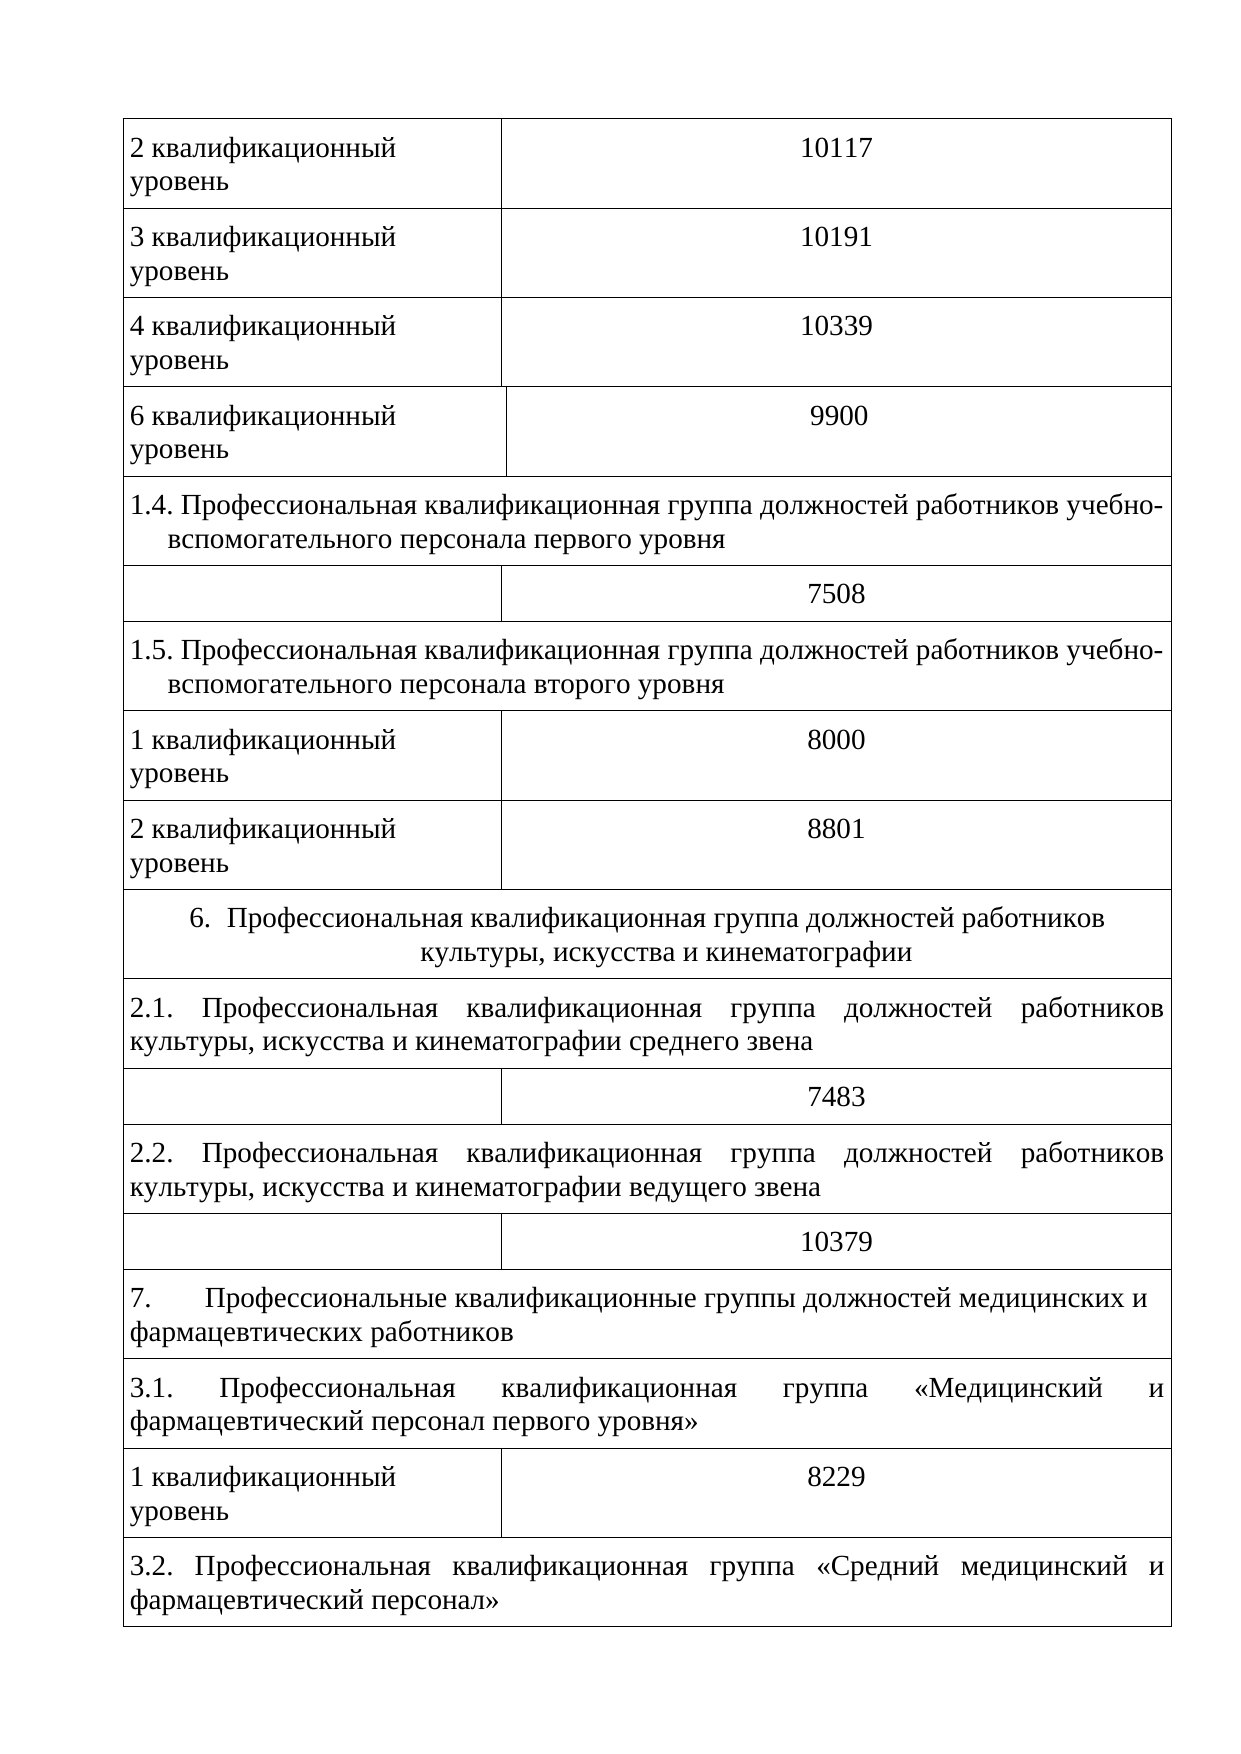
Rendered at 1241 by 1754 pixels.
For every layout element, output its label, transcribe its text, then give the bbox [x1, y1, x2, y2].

table_cell 10117 [502, 119, 1171, 207]
table_cell 2 квалификационный уровень [124, 801, 501, 889]
table_cell 3.2. Профессиональная квалификационная группа «Средний медицинский и фармацевтический персонал» [124, 1538, 1171, 1626]
table_cell 2.2. Профессиональная квалификационная группа должностей работников культуры, искусства и кинематографии ведущего звена [124, 1125, 1171, 1213]
table_cell 8801 [502, 801, 1171, 889]
table_cell 7508 [502, 566, 1171, 621]
table_cell [124, 566, 501, 621]
table_cell 2 квалификационный уровень [124, 119, 501, 207]
table_cell 10379 [502, 1214, 1171, 1269]
table_cell 8229 [502, 1449, 1171, 1537]
table_cell 1 квалификационный уровень [124, 711, 501, 799]
table_cell Профессиональная квалификационная группа должностей работников культуры, искусства и кинематографии [124, 890, 1171, 978]
table_cell 9900 [507, 387, 1171, 476]
table_cell 1 квалификационный уровень [124, 1449, 501, 1537]
table_cell 2.1. Профессиональная квалификационная группа должностей работников культуры, искусства и кинематографии среднего звена [124, 979, 1171, 1068]
table_cell 6 квалификационный уровень [124, 387, 506, 476]
table_cell 3 квалификационный уровень [124, 209, 501, 297]
table_cell [124, 1214, 501, 1269]
table_cell 3.1. Профессиональная квалификационная группа «Медицинский и фармацевтический персонал первого уровня» [124, 1359, 1171, 1447]
table_cell 8000 [502, 711, 1171, 799]
table_cell Профессиональные квалификационные группы должностей медицинских и фармацевтических работников [124, 1270, 1171, 1358]
table_cell 4 квалификационный уровень [124, 298, 501, 386]
table_cell 1.4. Профессиональная квалификационная группа должностей работников учебно-вспомогательного персонала первого уровня [124, 477, 1171, 565]
table_cell 10191 [502, 209, 1171, 297]
table_cell 10339 [502, 298, 1171, 386]
table_cell 1.5. Профессиональная квалификационная группа должностей работников учебно-вспомогательного персонала второго уровня [124, 622, 1171, 710]
table_cell 7483 [502, 1069, 1171, 1123]
table_cell [124, 1069, 501, 1123]
